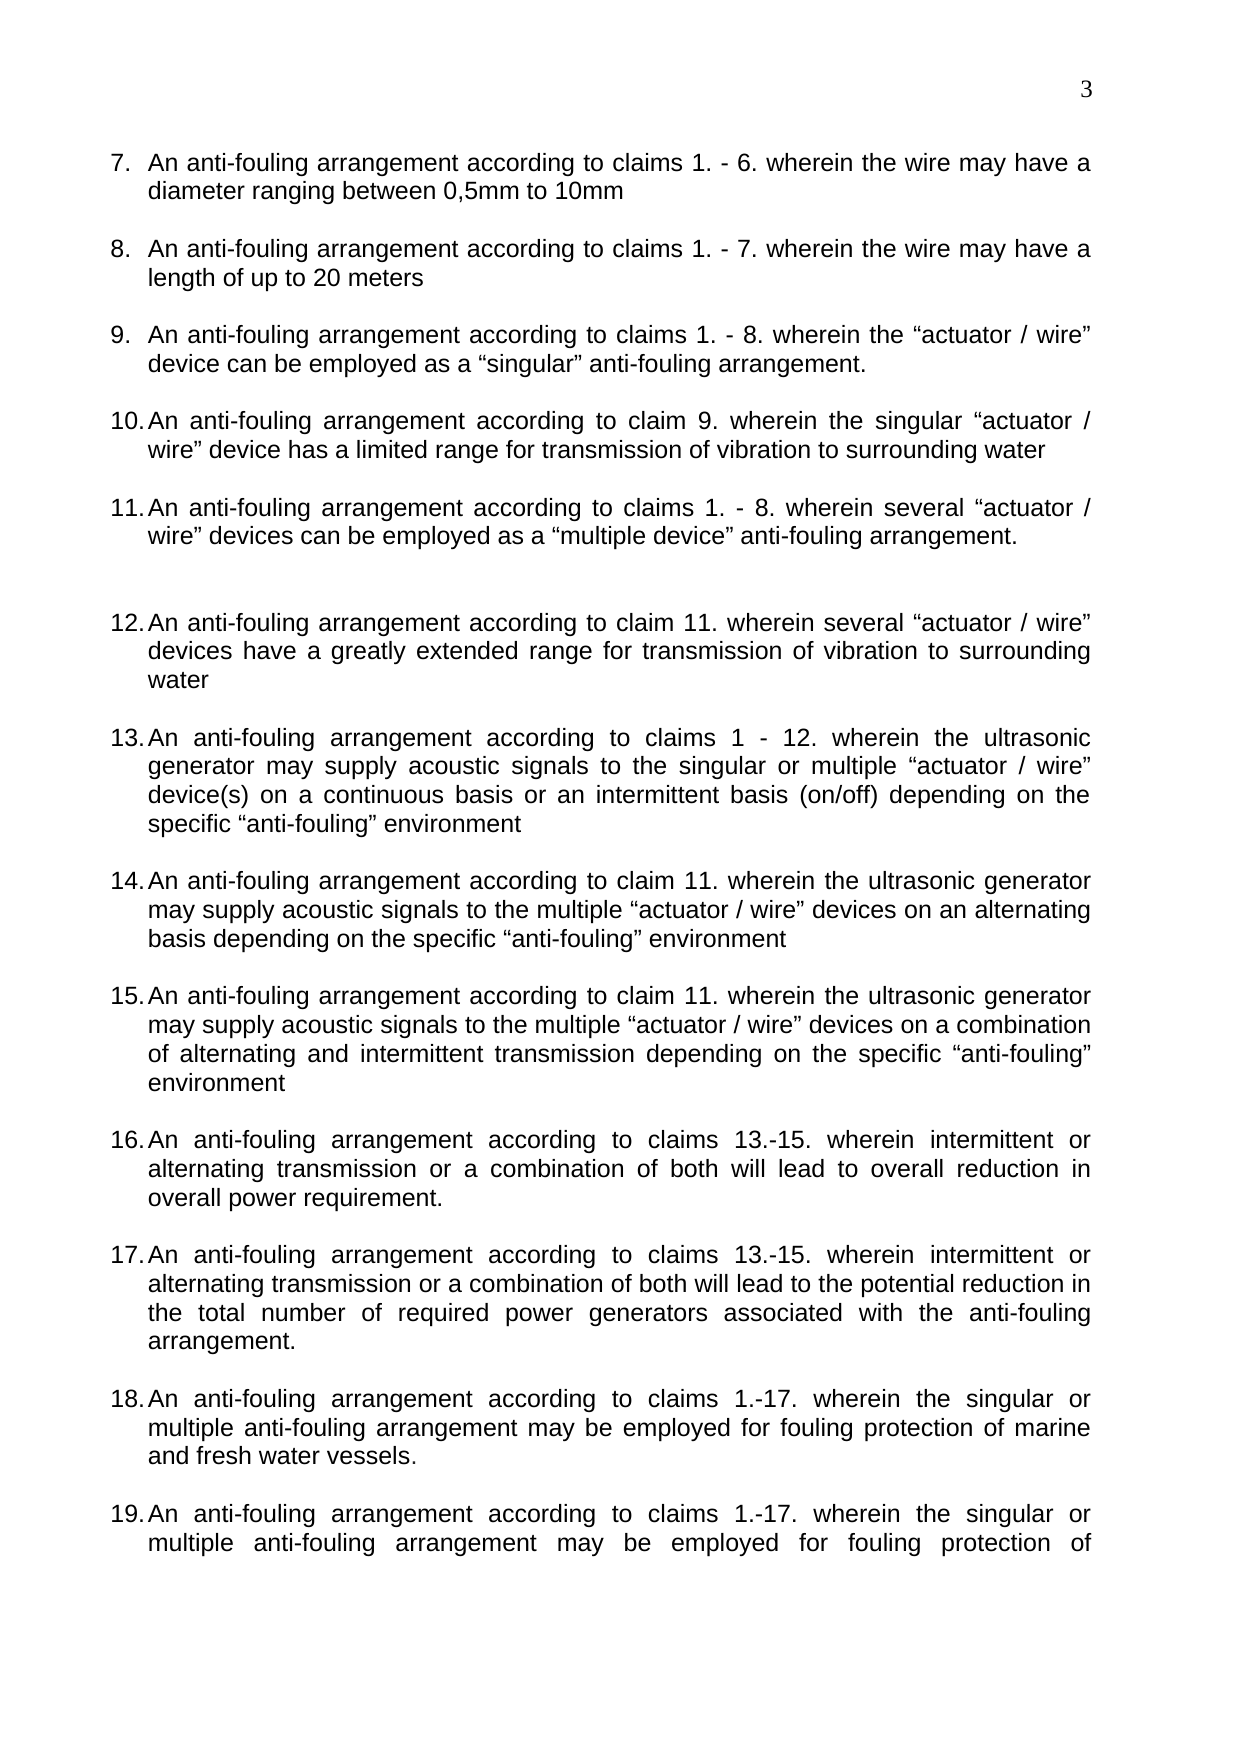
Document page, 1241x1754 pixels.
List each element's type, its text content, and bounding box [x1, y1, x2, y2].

list An anti-fouling arrangement according to claim 9. wherein the singular “actuator / wire” device has a limited range for transmission of vibration to surrounding water [110, 406, 1093, 464]
list An anti-fouling arrangement according to claims 1.-17. wherein the singular or multiple anti-fouling arrangement may be employed for fouling protection of marine and fresh water vessels. [110, 1384, 1093, 1470]
list An anti-fouling arrangement according to claim 11. wherein the ultrasonic generator may supply acoustic signals to the multiple “actuator / wire” devices on an alternating basis depending on the specific “anti-fouling” environment [110, 866, 1093, 953]
list An anti-fouling arrangement according to claim 11. wherein several “actuator / wire” devices have a greatly extended range for transmission of vibration to surrounding water [110, 608, 1093, 694]
list An anti-fouling arrangement according to claims 1. - 8. wherein several “actuator / wire” devices can be employed as a “multiple device” anti-fouling arrangement. [110, 493, 1093, 550]
list An anti-fouling arrangement according to claims 13.-15. wherein intermittent or alternating transmission or a combination of both will lead to overall reduction in overall power requirement. [110, 1125, 1093, 1211]
list An anti-fouling arrangement according to claims 13.-15. wherein intermittent or alternating transmission or a combination of both will lead to the potential reduction in the total number of required power generators associated with the anti-fouling arrangement. [110, 1240, 1093, 1355]
list An anti-fouling arrangement according to claim 11. wherein the ultrasonic generator may supply acoustic signals to the multiple “actuator / wire” devices on a combination of alternating and intermittent transmission depending on the specific “anti-fouling” environment [110, 981, 1093, 1096]
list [110, 1499, 1093, 1556]
list An anti-fouling arrangement according to claims 1 - 12. wherein the ultrasonic generator may supply acoustic signals to the singular or multiple “actuator / wire” device(s) on a continuous basis or an intermittent basis (on/off) depending on the specific “anti-fouling” environment [110, 723, 1093, 838]
list An anti-fouling arrangement according to claims 1. - 8. wherein the “actuator / wire” device can be employed as a “singular” anti-fouling arrangement. [110, 320, 1093, 378]
list An anti-fouling arrangement according to claims 1. - 6. wherein the wire may have a diameter ranging between 0,5mm to 10mm [110, 148, 1093, 205]
list An anti-fouling arrangement according to claims 1. - 7. wherein the wire may have a length of up to 20 meters [110, 234, 1093, 291]
